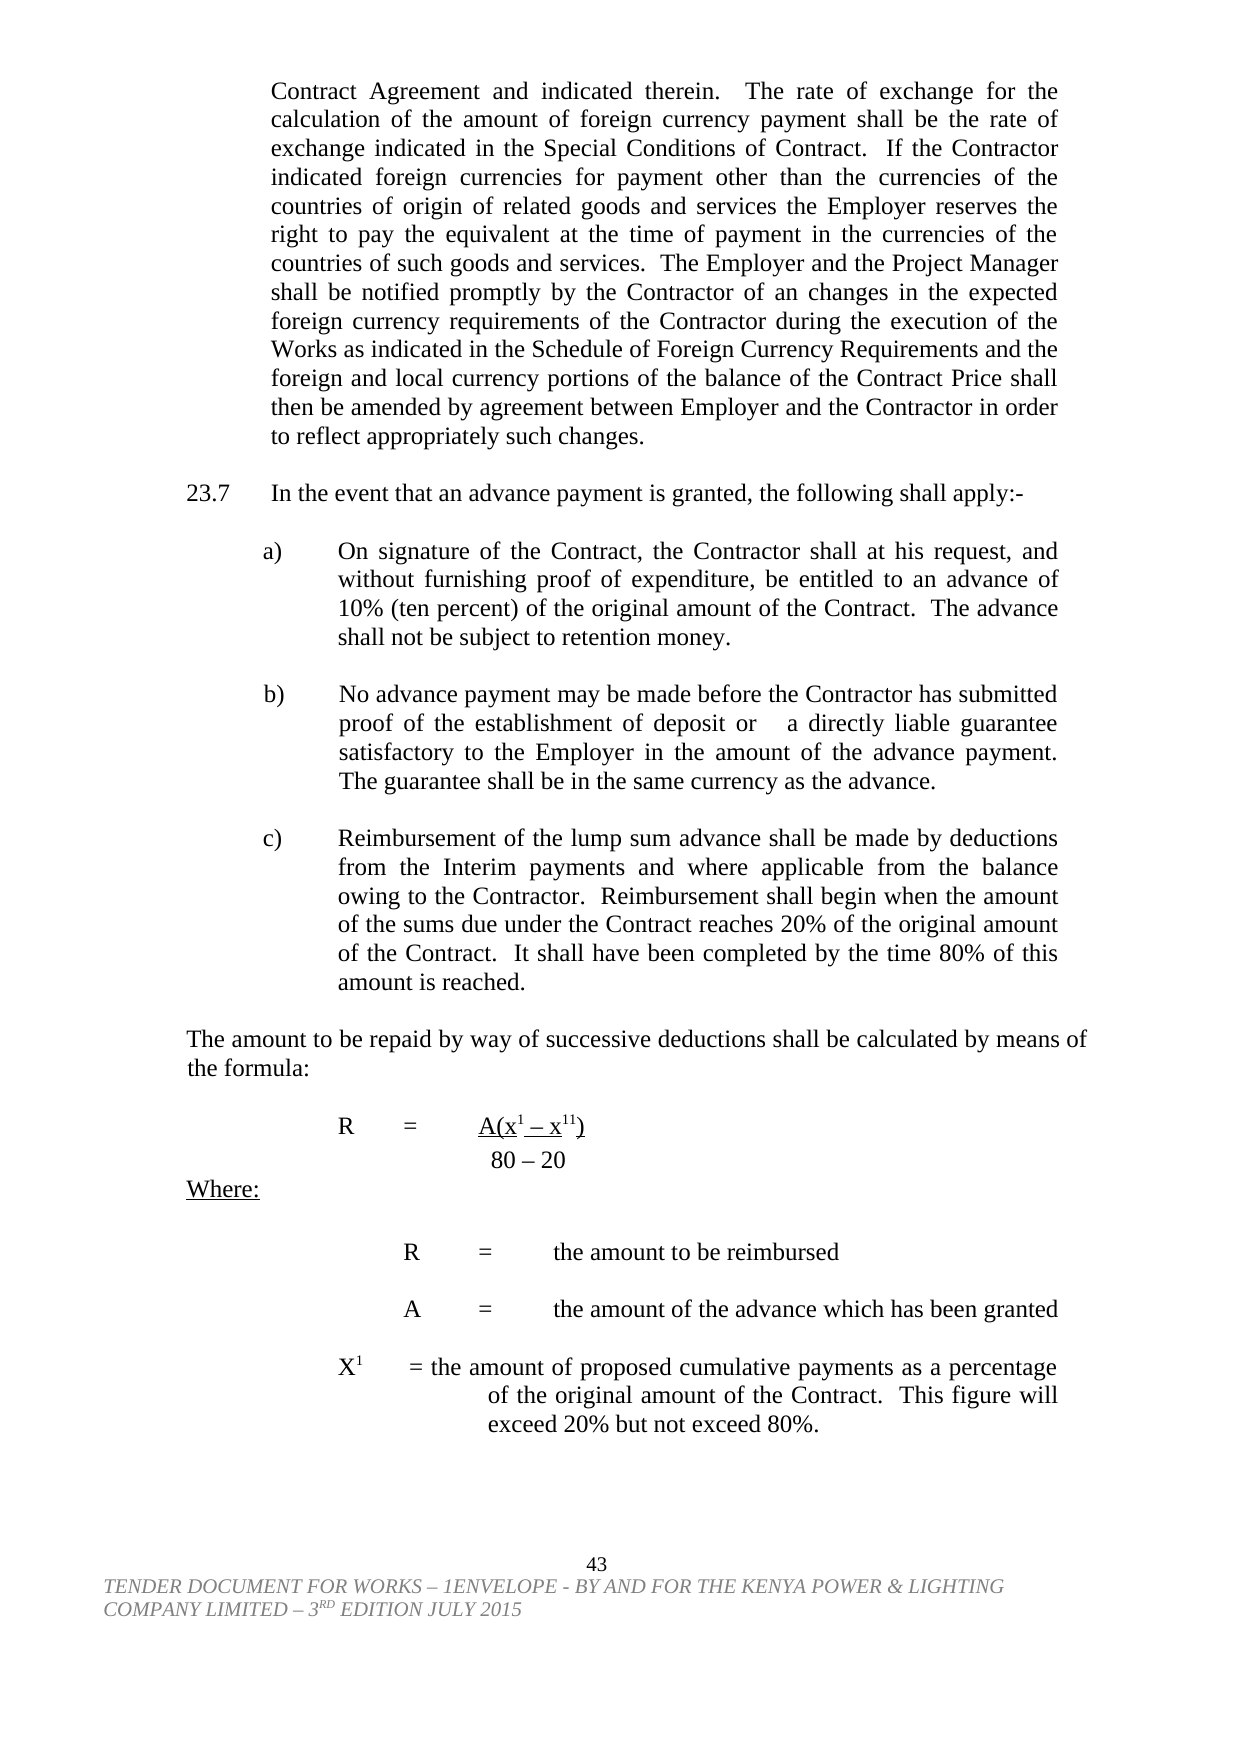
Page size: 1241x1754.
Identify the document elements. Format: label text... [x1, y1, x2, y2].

list No advance payment may be made before the Contractor has submitted proof of the establishment of deposit or a directly liable guarantee satisfactory to the Employer in the amount of the advance payment. The guarantee shall be in the same currency as the advance. [264, 679, 1058, 794]
text R = A(x1 – x11) [338, 1111, 1092, 1139]
text A = the amount of the advance which has been granted [186, 1294, 1089, 1323]
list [186, 76, 1059, 449]
list Reimbursement of the lump sum advance shall be made by deductions from the Interim payments and where applicable from the balance owing to the Contractor. Reimbursement shall begin when the amount of the sums due under the Contract reaches 20% of the original amount of the Contract. It shall have been completed by the time 80% of this amount is reached. [263, 823, 1059, 996]
text 80 – 20 [186, 1145, 1089, 1174]
list In the event that an advance payment is granted, the following shall apply:- [186, 478, 1059, 507]
list On signature of the Contract, the Contractor shall at his request, and without furnishing proof of expenditure, be entitled to an advance of 10% (ten percent) of the original amount of the Contract. The advance shall not be subject to retention money. [263, 536, 1059, 651]
text R = the amount to be reimbursed [186, 1237, 1089, 1265]
text The amount to be repaid by way of successive deductions shall be calculated by means of the formula: [186, 1024, 1089, 1082]
text Where: [186, 1174, 1092, 1202]
text X1 = the amount of proposed cumulative payments as a percentage of the original amount of the Contract. This figure will exceed 20% but not exceed 80%. [338, 1352, 1059, 1438]
